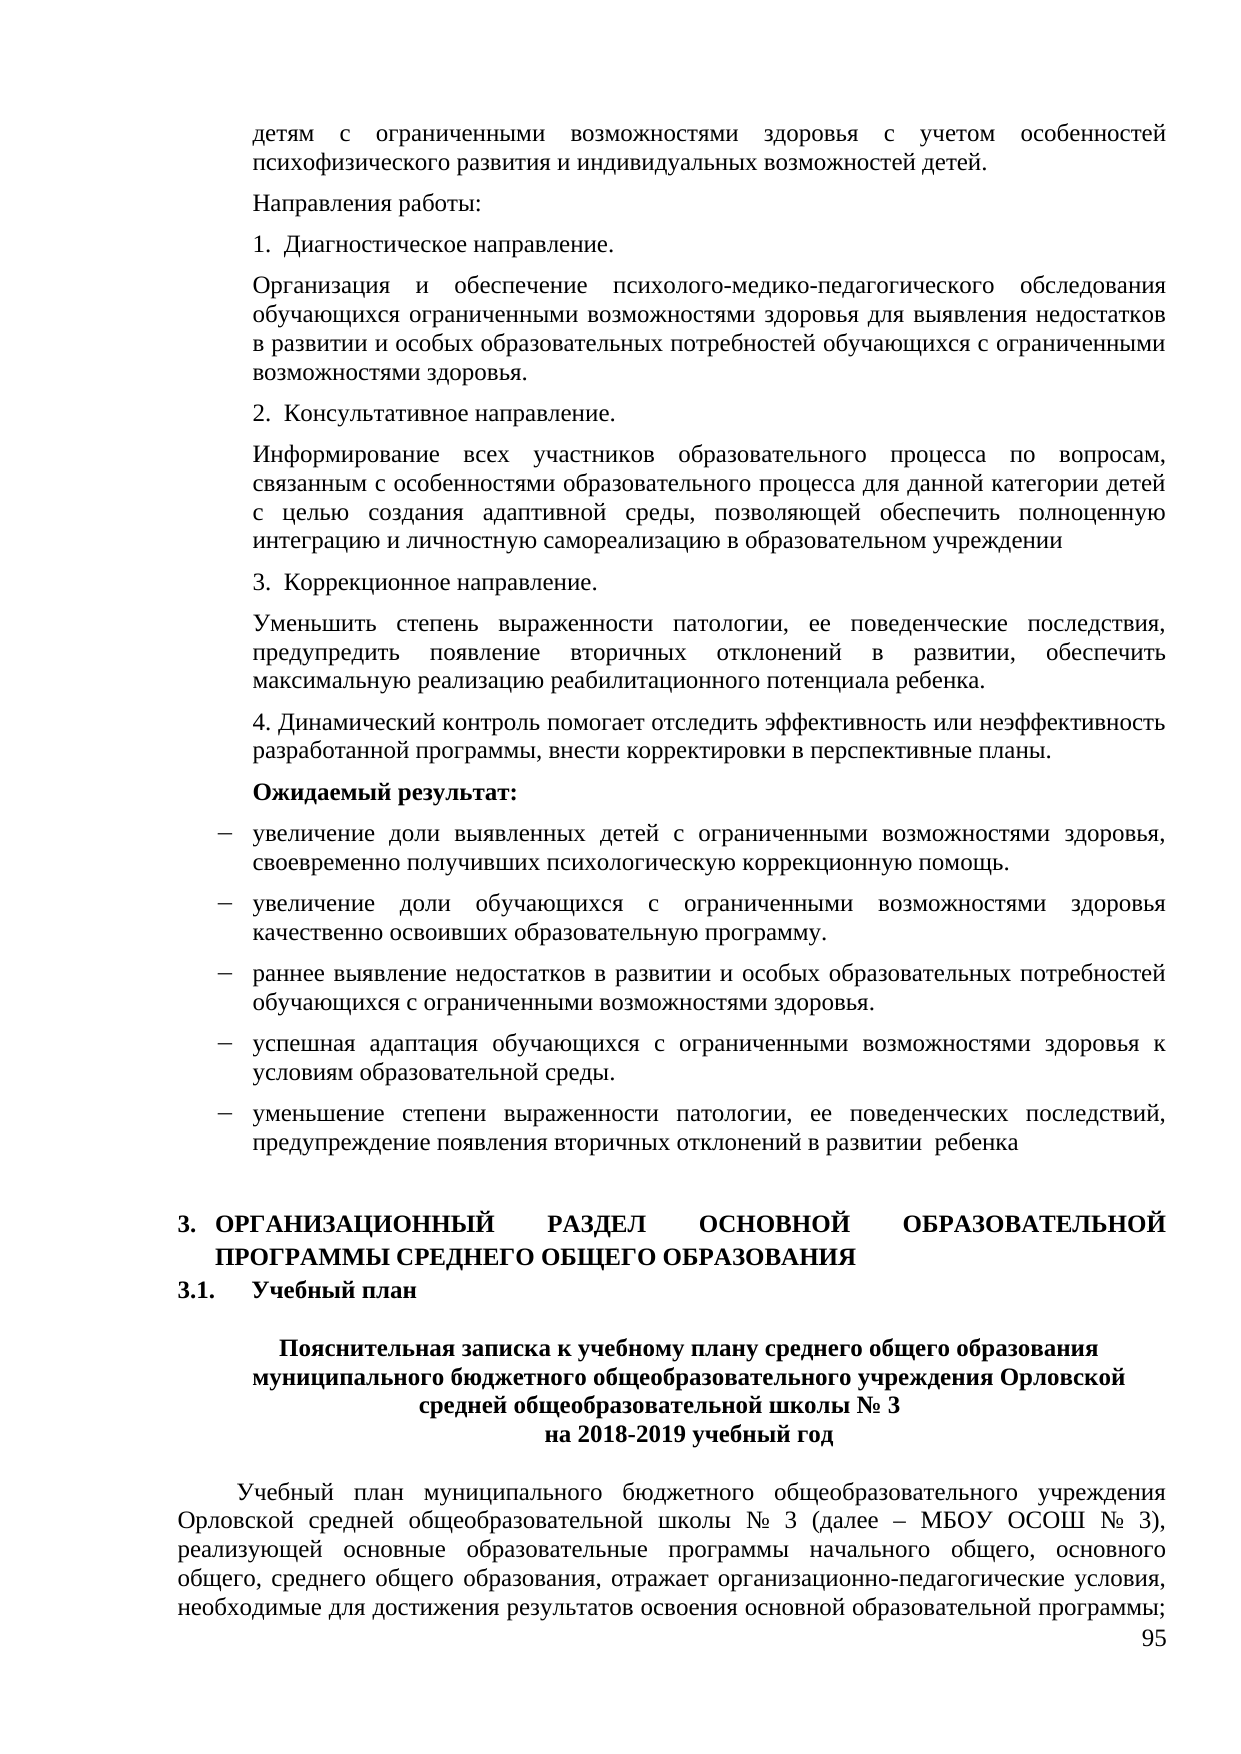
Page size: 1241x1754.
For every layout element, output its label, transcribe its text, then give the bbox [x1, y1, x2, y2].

text Ожидаемый результат: [252, 777, 1167, 806]
text 3. Коррекционное направление. [252, 567, 1167, 596]
text муниципального бюджетного общеобразовательного учреждения Орловской средней общеобразовательной школы № 3 [177, 1362, 1142, 1419]
list увеличение доли выявленных детей с ограниченными возможностями здоровья, своевременно получивших психологическую коррекционную помощь. [215, 818, 1167, 876]
list увеличение доли обучающихся с ограниченными возможностями здоровья качественно освоивших образовательную программу. [215, 888, 1167, 946]
text 2. Консультативное направление. [252, 398, 1167, 427]
list Учебный план [177, 1275, 1167, 1304]
text Уменьшить степень выраженности патологии, ее поведенческие последствия, предупредить появление вторичных отклонений в развитии, обеспечить максимальную реализацию реабилитационного потенциала ребенка. [252, 608, 1167, 694]
text Организация и обеспечение психолого-медико-педагогического обследования обучающихся ограниченными возможностями здоровья для выявления недостатков в развитии и особых образовательных потребностей обучающихся с ограниченными возможностями здоровья. [252, 271, 1167, 386]
text Направления работы: [252, 188, 1167, 217]
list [215, 118, 1167, 176]
list успешная адаптация обучающихся с ограниченными возможностями здоровья к условиям образовательной среды. [215, 1028, 1167, 1086]
text 4. Динамический контроль помогает отследить эффективность или неэффективность разработанной программы, внести корректировки в перспективные планы. [252, 707, 1167, 764]
text 1. Диагностическое направление. [252, 229, 1167, 258]
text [177, 1477, 1167, 1620]
list ОРГАНИЗАЦИОННЫЙ РАЗДЕЛ ОСНОВНОЙ ОБРАЗОВАТЕЛЬНОЙ ПРОГРАММЫ СРЕДНЕГО ОБЩЕГО ОБРАЗОВАНИЯ [177, 1209, 1167, 1271]
text на 2018-2019 учебный год [177, 1419, 1142, 1448]
list уменьшение степени выраженности патологии, ее поведенческих последствий, предупреждение появления вторичных отклонений в развитии ребенка [215, 1098, 1167, 1156]
text Информирование всех участников образовательного процесса по вопросам, связанным с особенностями образовательного процесса для данной категории детей с целью создания адаптивной среды, позволяющей обеспечить полноценную интеграцию и личностную самореализацию в образовательном учреждении [252, 439, 1167, 554]
list раннее выявление недостатков в развитии и особых образовательных потребностей обучающихся с ограниченными возможностями здоровья. [215, 958, 1167, 1016]
text Пояснительная записка к учебному плану среднего общего образования [177, 1333, 1142, 1362]
